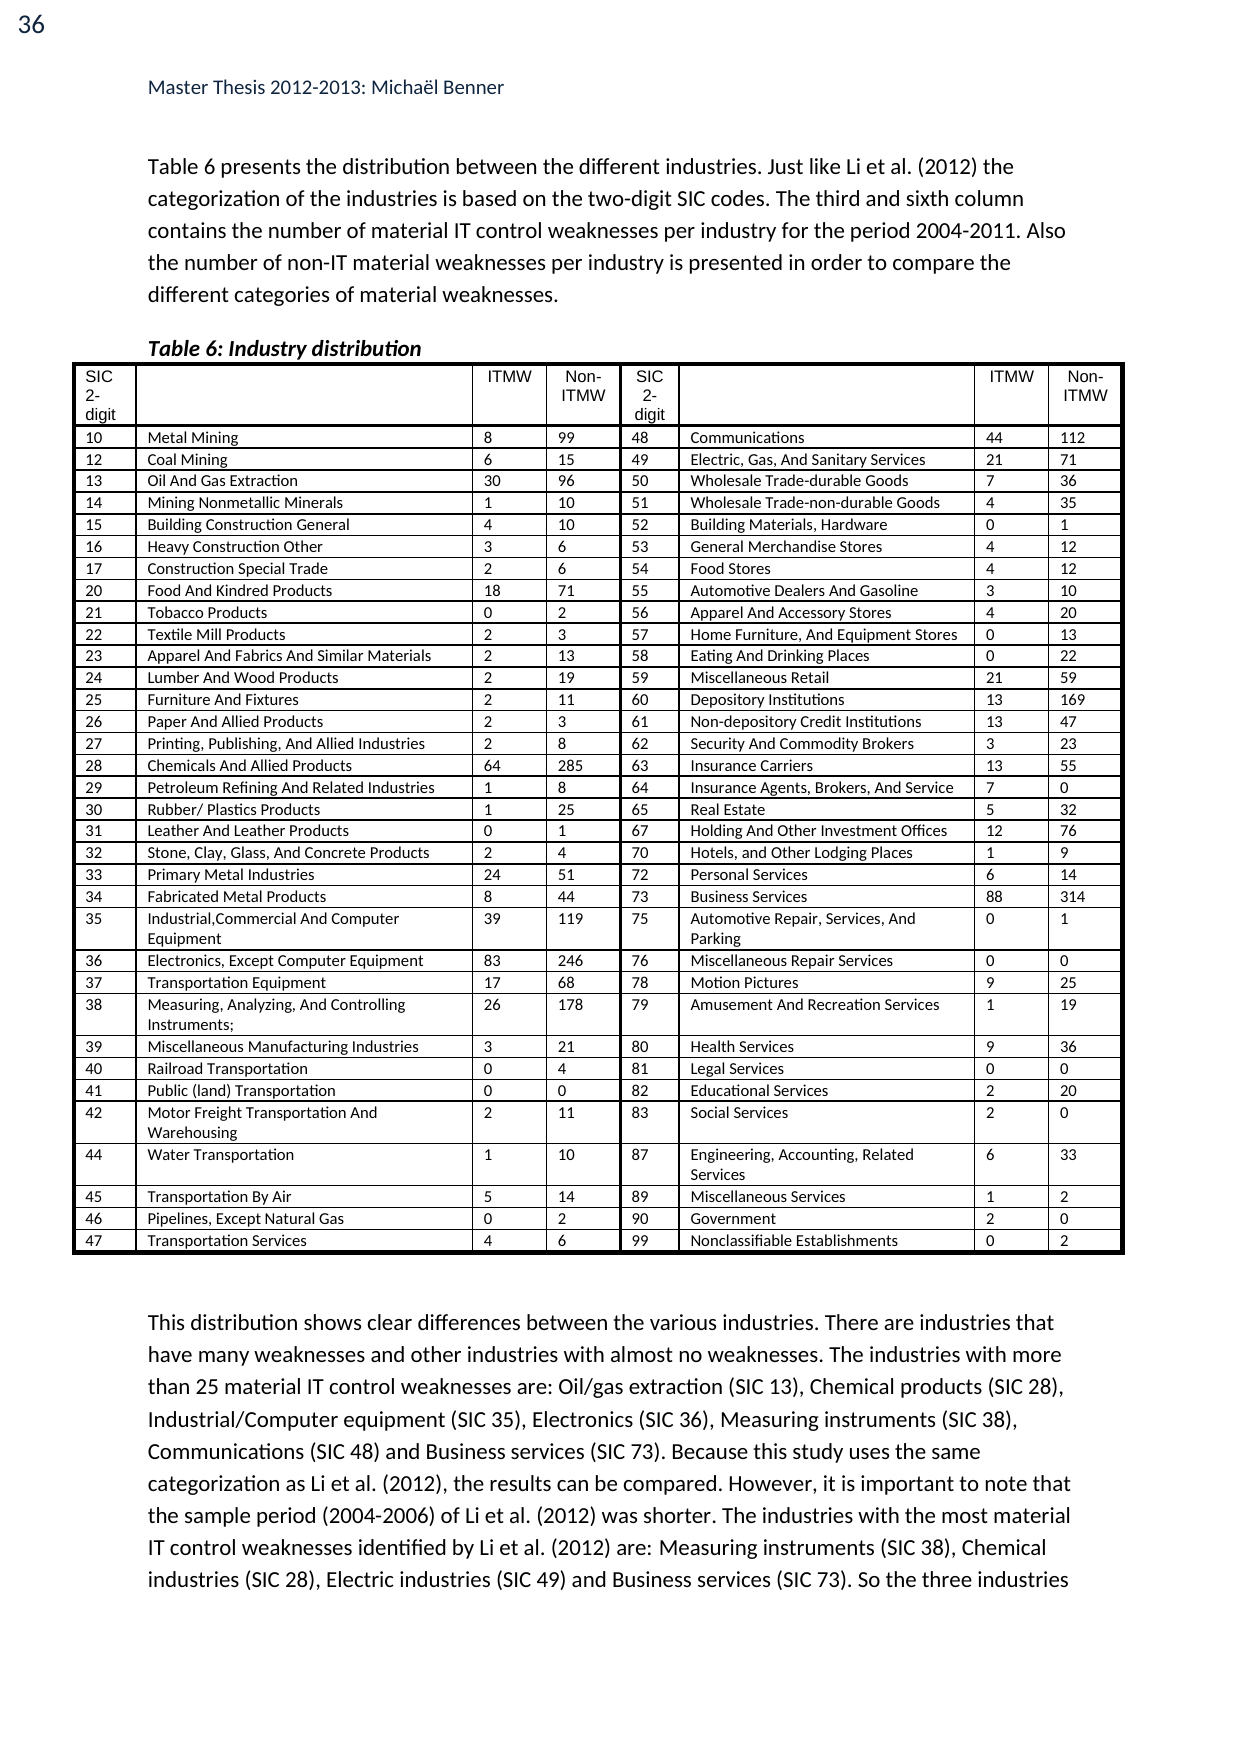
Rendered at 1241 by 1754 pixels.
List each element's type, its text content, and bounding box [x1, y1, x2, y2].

table_cell 28 [76, 755, 135, 775]
table_cell 12 [1049, 536, 1120, 557]
table_cell 45 [76, 1186, 135, 1207]
table_cell 59 [622, 668, 678, 688]
table_cell Security And Commodity Brokers [680, 733, 974, 753]
table_cell 58 [622, 646, 678, 666]
table_cell 2 [547, 602, 619, 622]
table_cell Transportation Services [137, 1230, 472, 1250]
table_cell 2 [547, 1208, 619, 1228]
table_cell 2 [473, 646, 546, 666]
table_cell 2 [473, 1102, 546, 1143]
table_cell 4 [473, 515, 546, 535]
table_cell 41 [76, 1080, 135, 1100]
table_cell 15 [76, 515, 135, 535]
table_cell 1 [1049, 908, 1120, 949]
table_cell Wholesale Trade-durable Goods [680, 471, 974, 491]
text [148, 1308, 1092, 1594]
table_cell 23 [1049, 733, 1120, 753]
table_cell 1 [473, 1144, 546, 1185]
table_cell 51 [547, 865, 619, 885]
table_cell Business Services [680, 886, 974, 907]
table_cell 36 [1049, 1036, 1120, 1057]
table_cell Stone, Clay, Glass, And Concrete Products [137, 843, 472, 863]
table_cell 2 [473, 733, 546, 753]
text Table 6: Industry distribution [148, 334, 1092, 362]
table_cell 25 [547, 799, 619, 819]
table_cell 10 [1049, 580, 1120, 600]
table_cell 96 [547, 471, 619, 491]
table_cell Petroleum Refining And Related Industries [137, 777, 472, 797]
table_cell 2 [1049, 1186, 1120, 1207]
table_header SIC 2-digit [76, 366, 135, 424]
table_cell 1 [975, 843, 1048, 863]
table_cell 26 [473, 994, 546, 1035]
table_cell 4 [547, 1058, 619, 1078]
table_cell Food And Kindred Products [137, 580, 472, 600]
table_cell Hotels, and Other Lodging Places [680, 843, 974, 863]
table_cell 0 [473, 1058, 546, 1078]
table_cell Motion Pictures [680, 972, 974, 993]
table_cell 12 [1049, 558, 1120, 578]
table_cell 9 [975, 972, 1048, 993]
table_cell 0 [473, 602, 546, 622]
table_cell Industrial,Commercial And Computer Equipment [137, 908, 472, 949]
table_cell 0 [473, 1080, 546, 1100]
table_cell 81 [622, 1058, 678, 1078]
table_cell 79 [622, 994, 678, 1035]
table_cell 4 [975, 493, 1048, 513]
table_cell 82 [622, 1080, 678, 1100]
table_cell Automotive Dealers And Gasoline [680, 580, 974, 600]
table_cell Nonclassifiable Establishments [680, 1230, 974, 1250]
table_cell 6 [547, 558, 619, 578]
table_cell 22 [76, 624, 135, 644]
table_cell 44 [975, 427, 1048, 447]
table_cell 9 [975, 1036, 1048, 1057]
table_cell 3 [975, 733, 1048, 753]
table_cell 112 [1049, 427, 1120, 447]
table_cell 6 [473, 449, 546, 469]
table_cell 65 [622, 799, 678, 819]
table_cell 59 [1049, 668, 1120, 688]
table_cell 10 [76, 427, 135, 447]
table_cell 60 [622, 690, 678, 710]
table_cell Government [680, 1208, 974, 1228]
table_cell 246 [547, 951, 619, 971]
table_cell 2 [473, 711, 546, 732]
table_cell 39 [76, 1036, 135, 1057]
table_cell 9 [1049, 843, 1120, 863]
table_cell 0 [473, 1208, 546, 1228]
table_cell 13 [975, 755, 1048, 775]
table_cell 8 [473, 427, 546, 447]
table_cell 16 [76, 536, 135, 557]
table_cell Educational Services [680, 1080, 974, 1100]
table_cell 10 [547, 493, 619, 513]
table_cell 5 [473, 1186, 546, 1207]
table_cell 80 [622, 1036, 678, 1057]
table_cell Building Materials, Hardware [680, 515, 974, 535]
table_cell Miscellaneous Retail [680, 668, 974, 688]
table_cell 73 [622, 886, 678, 907]
table_cell Water Transportation [137, 1144, 472, 1185]
table_cell 0 [975, 646, 1048, 666]
table_cell 13 [975, 690, 1048, 710]
table_cell 0 [1049, 1058, 1120, 1078]
table_cell 34 [76, 886, 135, 907]
table_cell 8 [547, 777, 619, 797]
table_cell 2 [975, 1080, 1048, 1100]
table_cell Furniture And Fixtures [137, 690, 472, 710]
table_cell 83 [473, 951, 546, 971]
table_cell 20 [1049, 602, 1120, 622]
table_cell 17 [473, 972, 546, 993]
table_cell 3 [547, 711, 619, 732]
table_cell Paper And Allied Products [137, 711, 472, 732]
table_cell 70 [622, 843, 678, 863]
table_cell 78 [622, 972, 678, 993]
table_cell 76 [1049, 821, 1120, 841]
table_cell 0 [1049, 1208, 1120, 1228]
table_cell 67 [622, 821, 678, 841]
table_cell 49 [622, 449, 678, 469]
table_cell Miscellaneous Services [680, 1186, 974, 1207]
table_cell 6 [547, 1230, 619, 1250]
table_cell 285 [547, 755, 619, 775]
table_cell 11 [547, 1102, 619, 1143]
table_cell 0 [975, 1058, 1048, 1078]
table_cell 1 [1049, 515, 1120, 535]
table_cell 36 [76, 951, 135, 971]
table_cell 23 [76, 646, 135, 666]
table_cell Social Services [680, 1102, 974, 1143]
table_cell 1 [547, 821, 619, 841]
table_cell 44 [76, 1144, 135, 1185]
table_cell Oil And Gas Extraction [137, 471, 472, 491]
table_cell 3 [473, 1036, 546, 1057]
table_cell 0 [975, 908, 1048, 949]
table_cell 13 [1049, 624, 1120, 644]
table_cell 39 [473, 908, 546, 949]
table_cell Legal Services [680, 1058, 974, 1078]
table_cell Leather And Leather Products [137, 821, 472, 841]
table_cell 55 [622, 580, 678, 600]
table_cell 54 [622, 558, 678, 578]
table_header ITMW [473, 366, 546, 424]
table_cell Electronics, Except Computer Equipment [137, 951, 472, 971]
table_cell 89 [622, 1186, 678, 1207]
table_cell 4 [975, 602, 1048, 622]
table_cell Miscellaneous Manufacturing Industries [137, 1036, 472, 1057]
table_cell 51 [622, 493, 678, 513]
table_cell 10 [547, 1144, 619, 1185]
table_cell 2 [473, 668, 546, 688]
table_cell Electric, Gas, And Sanitary Services [680, 449, 974, 469]
table_cell 314 [1049, 886, 1120, 907]
table_cell 1 [975, 1186, 1048, 1207]
table_cell 37 [76, 972, 135, 993]
table_cell 36 [1049, 471, 1120, 491]
table_cell 25 [76, 690, 135, 710]
table_cell 31 [76, 821, 135, 841]
table_cell 2 [975, 1208, 1048, 1228]
table_cell 20 [1049, 1080, 1120, 1100]
table_cell 21 [975, 668, 1048, 688]
table_cell 42 [76, 1102, 135, 1143]
table_cell Apparel And Fabrics And Similar Materials [137, 646, 472, 666]
table_cell 33 [76, 865, 135, 885]
table_cell Tobacco Products [137, 602, 472, 622]
table_cell 8 [473, 886, 546, 907]
table_cell Miscellaneous Repair Services [680, 951, 974, 971]
table_cell Amusement And Recreation Services [680, 994, 974, 1035]
table_cell 6 [975, 1144, 1048, 1185]
table_header Non-ITMW [547, 366, 619, 424]
table_cell Automotive Repair, Services, And Parking [680, 908, 974, 949]
table_cell 46 [76, 1208, 135, 1228]
table_cell 64 [622, 777, 678, 797]
table_cell 75 [622, 908, 678, 949]
table_cell 12 [975, 821, 1048, 841]
table_cell 47 [76, 1230, 135, 1250]
table_cell 0 [975, 515, 1048, 535]
table_cell 21 [76, 602, 135, 622]
table_cell 53 [622, 536, 678, 557]
table_cell General Merchandise Stores [680, 536, 974, 557]
table_header Non-ITMW [1049, 366, 1120, 424]
table_cell Holding And Other Investment Offices [680, 821, 974, 841]
table_cell 2 [473, 558, 546, 578]
table_cell 12 [76, 449, 135, 469]
table_cell 90 [622, 1208, 678, 1228]
table_cell Eating And Drinking Places [680, 646, 974, 666]
table_cell 55 [1049, 755, 1120, 775]
table_cell 2 [1049, 1230, 1120, 1250]
table_cell 0 [975, 951, 1048, 971]
table_cell 35 [1049, 493, 1120, 513]
table_cell 3 [473, 536, 546, 557]
table_cell 4 [975, 558, 1048, 578]
table_cell 2 [975, 1102, 1048, 1143]
table_cell Engineering, Accounting, Related Services [680, 1144, 974, 1185]
table_cell Transportation Equipment [137, 972, 472, 993]
table_cell 26 [76, 711, 135, 732]
table_cell 64 [473, 755, 546, 775]
table_cell Pipelines, Except Natural Gas [137, 1208, 472, 1228]
table_cell 1 [473, 777, 546, 797]
table_cell Fabricated Metal Products [137, 886, 472, 907]
table_cell 0 [975, 624, 1048, 644]
table_cell 14 [1049, 865, 1120, 885]
table_cell 40 [76, 1058, 135, 1078]
table_cell 24 [76, 668, 135, 688]
table_cell 48 [622, 427, 678, 447]
table_cell Mining Nonmetallic Minerals [137, 493, 472, 513]
table_cell Wholesale Trade-non-durable Goods [680, 493, 974, 513]
table_header [137, 366, 472, 424]
table_cell 32 [76, 843, 135, 863]
table_cell 119 [547, 908, 619, 949]
table_cell Heavy Construction Other [137, 536, 472, 557]
table_cell 56 [622, 602, 678, 622]
table_cell Measuring, Analyzing, And Controlling Instruments; [137, 994, 472, 1035]
table_cell Coal Mining [137, 449, 472, 469]
table_cell 52 [622, 515, 678, 535]
table_cell 21 [547, 1036, 619, 1057]
table_cell Communications [680, 427, 974, 447]
table_cell 87 [622, 1144, 678, 1185]
table_cell Health Services [680, 1036, 974, 1057]
table_cell 38 [76, 994, 135, 1035]
table_cell 50 [622, 471, 678, 491]
table_cell 62 [622, 733, 678, 753]
table_cell Motor Freight Transportation And Warehousing [137, 1102, 472, 1143]
table_cell 14 [547, 1186, 619, 1207]
table_cell Primary Metal Industries [137, 865, 472, 885]
table_cell Construction Special Trade [137, 558, 472, 578]
table_cell 27 [76, 733, 135, 753]
table_cell 4 [473, 1230, 546, 1250]
table_cell Depository Institutions [680, 690, 974, 710]
table_cell 8 [547, 733, 619, 753]
table_cell 169 [1049, 690, 1120, 710]
table_cell 71 [1049, 449, 1120, 469]
table_cell 3 [975, 580, 1048, 600]
table_cell 5 [975, 799, 1048, 819]
table_cell 2 [473, 843, 546, 863]
table_cell 99 [547, 427, 619, 447]
table_cell 33 [1049, 1144, 1120, 1185]
table_cell 17 [76, 558, 135, 578]
table_cell Metal Mining [137, 427, 472, 447]
table_cell 6 [975, 865, 1048, 885]
table_cell 71 [547, 580, 619, 600]
table_cell Insurance Agents, Brokers, And Service [680, 777, 974, 797]
table_cell 76 [622, 951, 678, 971]
table_cell Printing, Publishing, And Allied Industries [137, 733, 472, 753]
table_cell 25 [1049, 972, 1120, 993]
table_cell 29 [76, 777, 135, 797]
table_cell 13 [76, 471, 135, 491]
table_cell Rubber/ Plastics Products [137, 799, 472, 819]
table_cell 1 [473, 799, 546, 819]
table_cell 72 [622, 865, 678, 885]
table_cell 7 [975, 471, 1048, 491]
table_cell 0 [547, 1080, 619, 1100]
table_cell 44 [547, 886, 619, 907]
table_cell 2 [473, 624, 546, 644]
table_cell 0 [1049, 951, 1120, 971]
table_cell 3 [547, 624, 619, 644]
table_cell 18 [473, 580, 546, 600]
table_cell 13 [547, 646, 619, 666]
table_cell Non-depository Credit Institutions [680, 711, 974, 732]
table_cell 61 [622, 711, 678, 732]
table_cell Railroad Transportation [137, 1058, 472, 1078]
table_cell Lumber And Wood Products [137, 668, 472, 688]
table_cell Food Stores [680, 558, 974, 578]
table_cell 20 [76, 580, 135, 600]
table_cell 83 [622, 1102, 678, 1143]
table_cell Real Estate [680, 799, 974, 819]
table_header ITMW [975, 366, 1048, 424]
table_cell Public (land) Transportation [137, 1080, 472, 1100]
table_cell 30 [76, 799, 135, 819]
table_cell 14 [76, 493, 135, 513]
table_cell 4 [547, 843, 619, 863]
table_cell 0 [473, 821, 546, 841]
table_cell 1 [473, 493, 546, 513]
table_cell Transportation By Air [137, 1186, 472, 1207]
table_cell 0 [1049, 777, 1120, 797]
table_header SIC 2-digit [622, 366, 678, 424]
table_header [680, 366, 974, 424]
table_cell Building Construction General [137, 515, 472, 535]
table_cell 178 [547, 994, 619, 1035]
table_cell 0 [975, 1230, 1048, 1250]
table_cell Insurance Carriers [680, 755, 974, 775]
table_cell 47 [1049, 711, 1120, 732]
table_cell 99 [622, 1230, 678, 1250]
table_cell 0 [1049, 1102, 1120, 1143]
table_cell 35 [76, 908, 135, 949]
table_cell Textile Mill Products [137, 624, 472, 644]
table_cell 24 [473, 865, 546, 885]
table_cell 2 [473, 690, 546, 710]
table_cell 68 [547, 972, 619, 993]
table_cell 57 [622, 624, 678, 644]
table_cell 11 [547, 690, 619, 710]
table_cell 1 [975, 994, 1048, 1035]
table_cell 15 [547, 449, 619, 469]
table_cell 30 [473, 471, 546, 491]
table_cell 10 [547, 515, 619, 535]
table_cell Apparel And Accessory Stores [680, 602, 974, 622]
table_cell 6 [547, 536, 619, 557]
text Table 6 presents the distribution between the different industries. Just like Li et al. (2012) the categorization of the industries is based on the two-digit SIC codes. The third and sixth column contains the number of material IT control weaknesses per industry for the period 2004-2011. Also the number of non-IT material weaknesses per industry is presented in order to compare the different categories of material weaknesses. [148, 152, 1092, 309]
table_cell Home Furniture, And Equipment Stores [680, 624, 974, 644]
table_cell 4 [975, 536, 1048, 557]
table_cell Chemicals And Allied Products [137, 755, 472, 775]
table_cell 32 [1049, 799, 1120, 819]
table_cell 7 [975, 777, 1048, 797]
table_cell 88 [975, 886, 1048, 907]
table_cell 22 [1049, 646, 1120, 666]
table_cell 19 [1049, 994, 1120, 1035]
table_cell 21 [975, 449, 1048, 469]
table_cell 63 [622, 755, 678, 775]
table_cell 13 [975, 711, 1048, 732]
table_cell 19 [547, 668, 619, 688]
table_cell Personal Services [680, 865, 974, 885]
